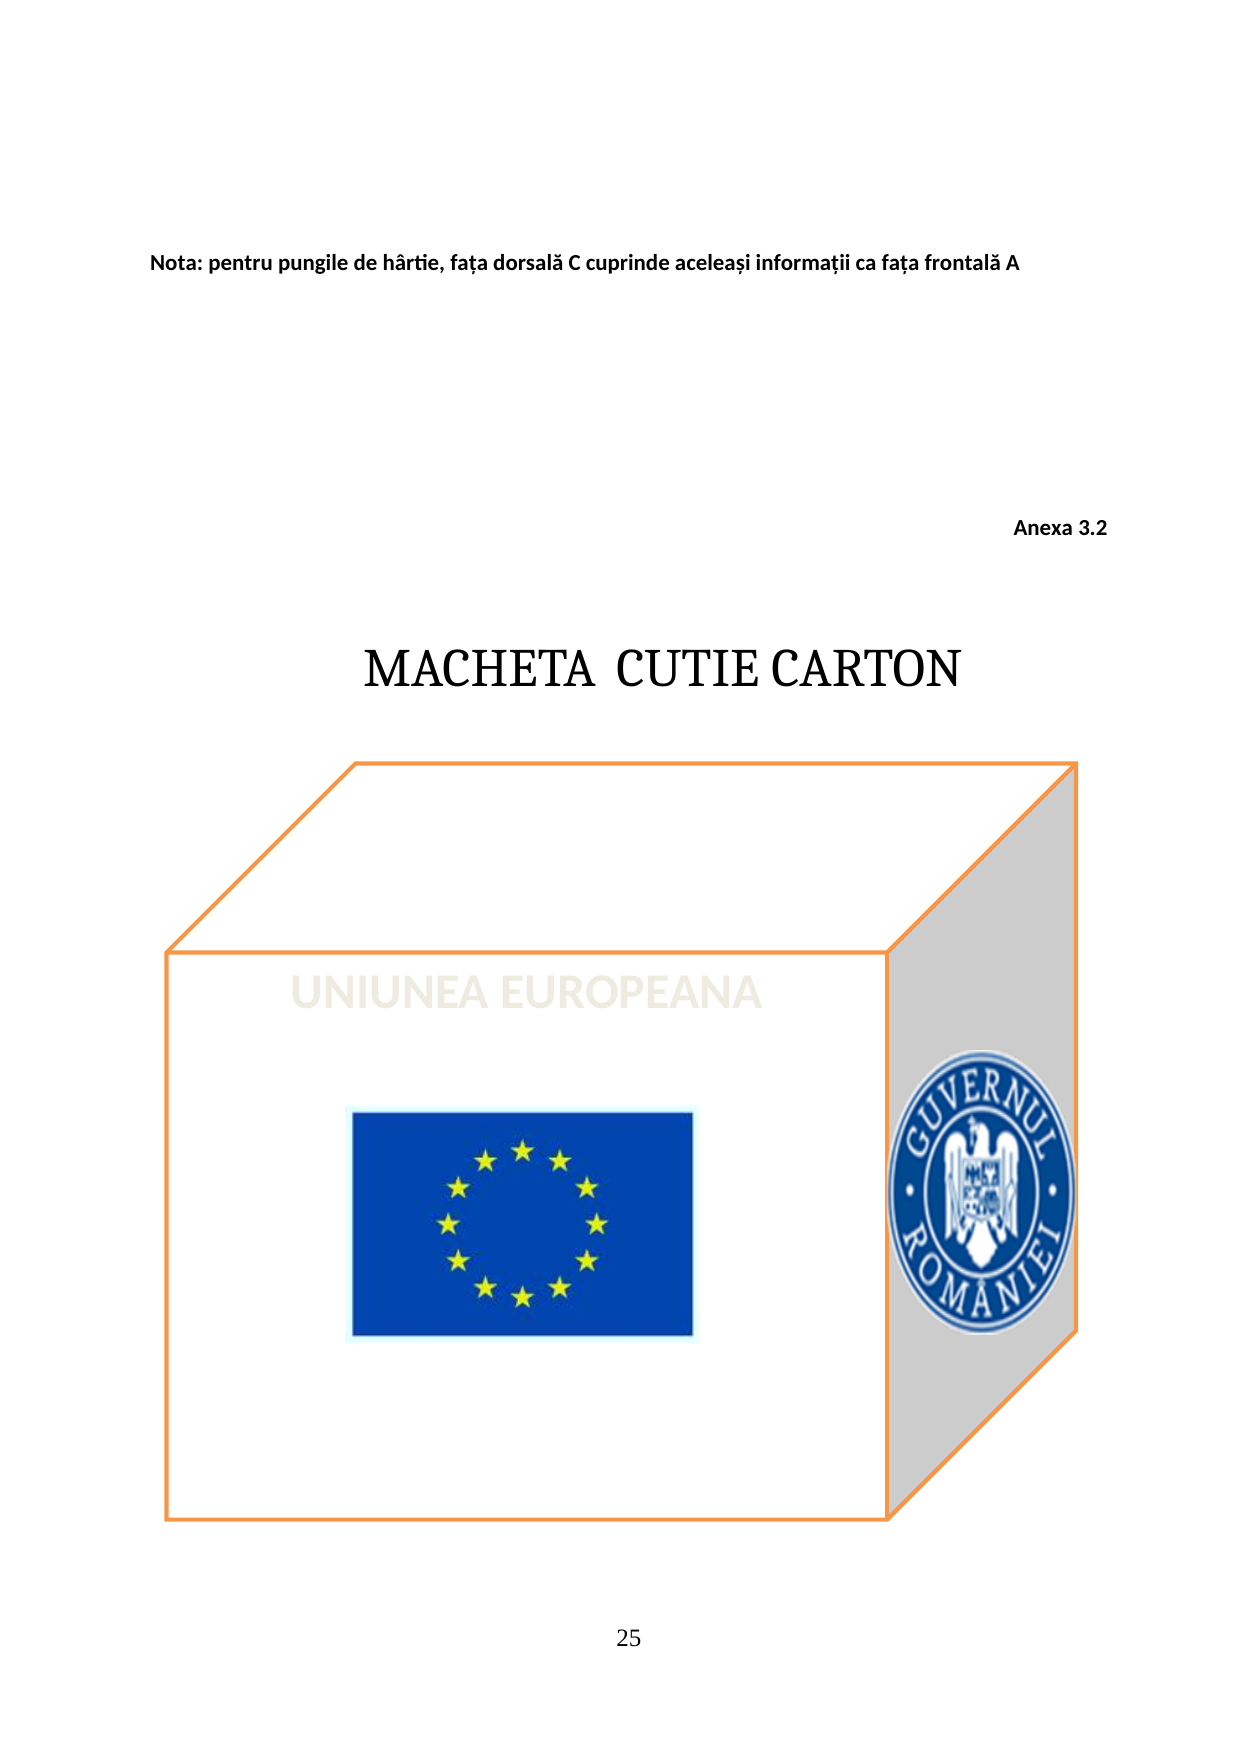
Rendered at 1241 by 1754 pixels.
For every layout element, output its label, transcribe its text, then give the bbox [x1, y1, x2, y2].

picture [345, 1106, 700, 1343]
text Nota: pentru pungile de hârtie, fața dorsală C cuprinde aceleași informații ca fața frontală A [150, 248, 1107, 276]
picture [886, 1050, 1077, 1335]
text Anexa 3.2 [150, 513, 1107, 541]
